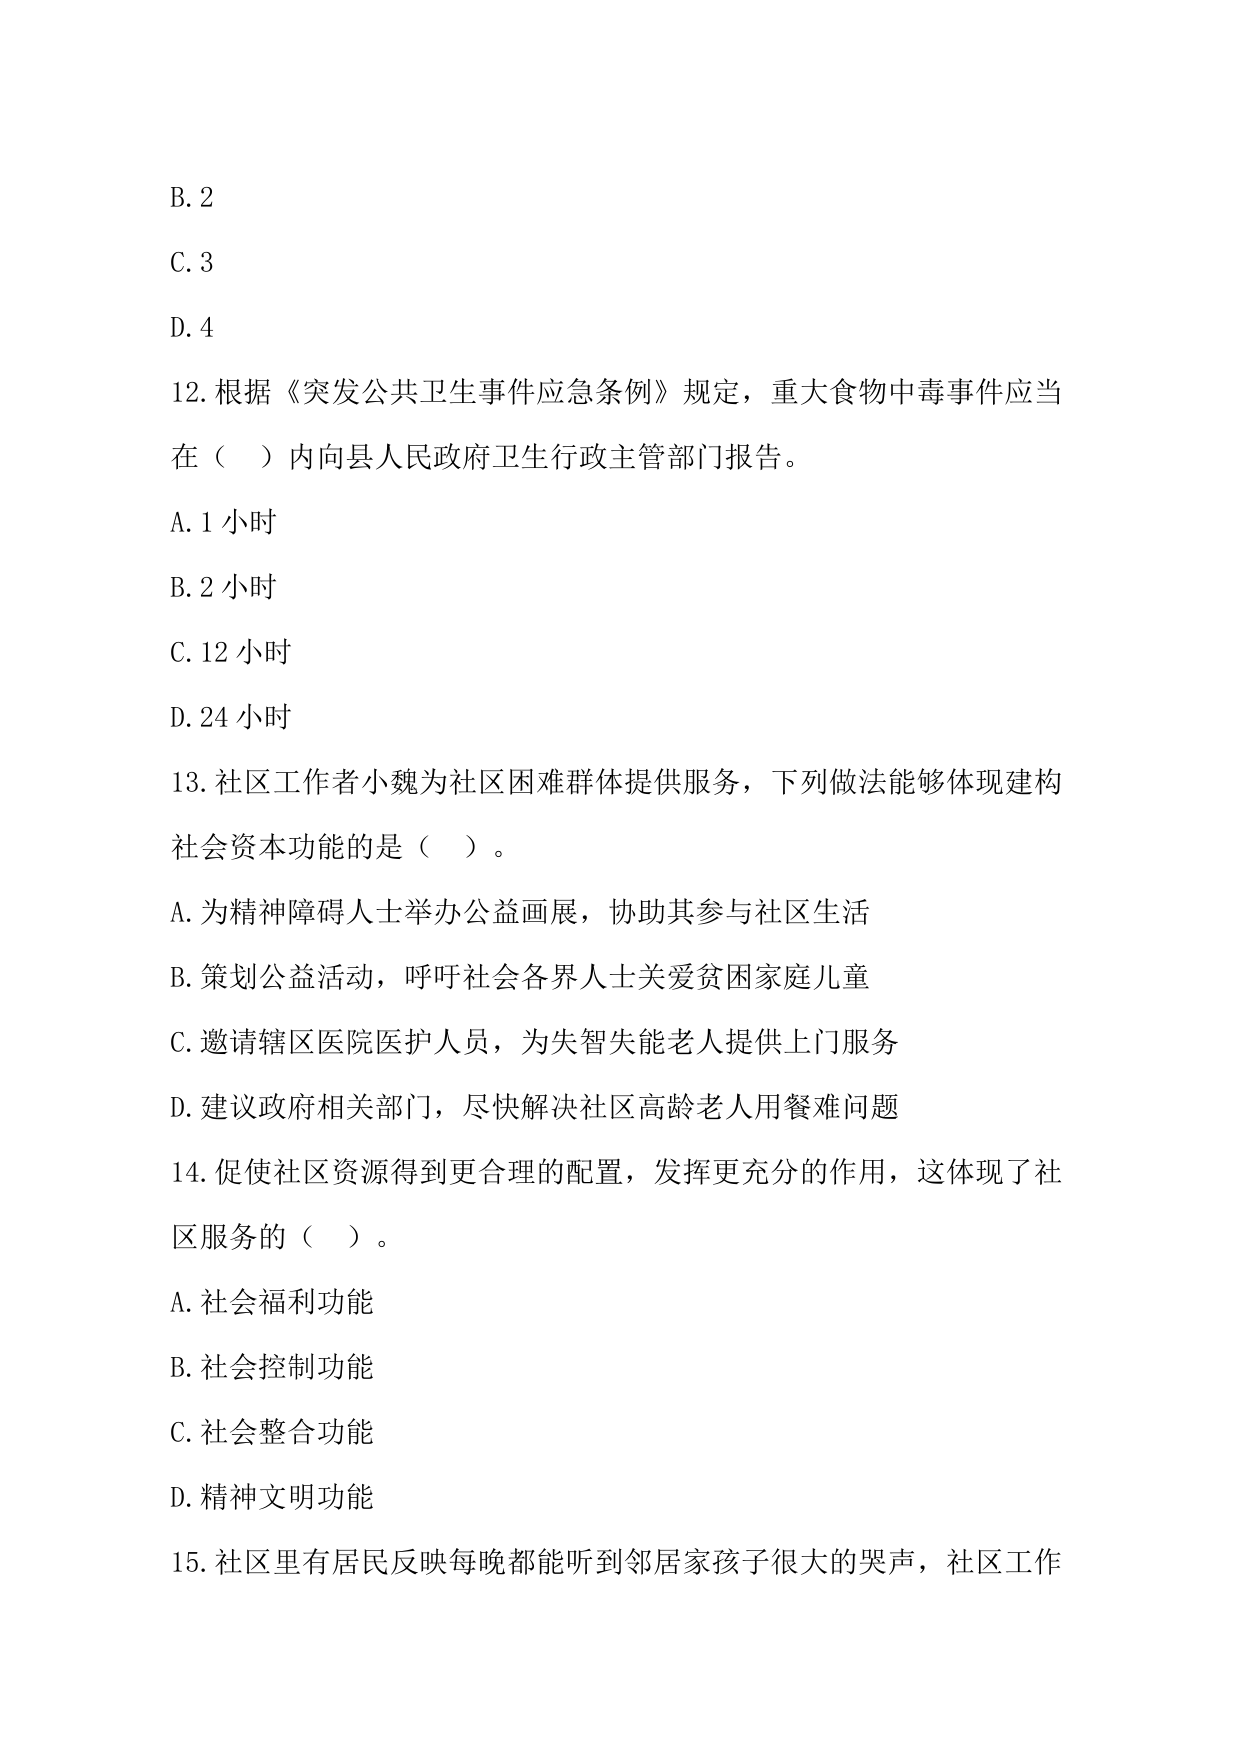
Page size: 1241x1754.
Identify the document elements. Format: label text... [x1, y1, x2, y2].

list B.策划公益活动，呼吁社会各界人士关爱贫困家庭儿童 [170, 942, 1064, 1007]
list C.12小时 [170, 617, 1064, 682]
list B.2小时 [170, 552, 1064, 617]
list A.为精神障碍人士举办公益画展，协助其参与社区生活 [170, 877, 1064, 942]
list A.社会福利功能 [170, 1267, 1064, 1332]
list A.1小时 [170, 487, 1064, 552]
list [170, 1527, 1064, 1592]
list D.4 [170, 292, 1064, 357]
list C.社会整合功能 [170, 1397, 1064, 1462]
list 13.社区工作者小魏为社区困难群体提供服务，下列做法能够体现建构社会资本功能的是（ ）。 [170, 747, 1064, 877]
list 14.促使社区资源得到更合理的配置，发挥更充分的作用，这体现了社区服务的（ ）。 [170, 1137, 1064, 1267]
list C.邀请辖区医院医护人员，为失智失能老人提供上门服务 [170, 1007, 1064, 1072]
list C.3 [170, 227, 1064, 292]
list D.24小时 [170, 682, 1064, 747]
list B.社会控制功能 [170, 1332, 1064, 1397]
list D.建议政府相关部门，尽快解决社区高龄老人用餐难问题 [170, 1072, 1064, 1137]
list 12.根据《突发公共卫生事件应急条例》规定，重大食物中毒事件应当在（ ）内向县人民政府卫生行政主管部门报告。 [170, 357, 1064, 487]
list D.精神文明功能 [170, 1462, 1064, 1527]
list B.2 [170, 162, 1064, 227]
